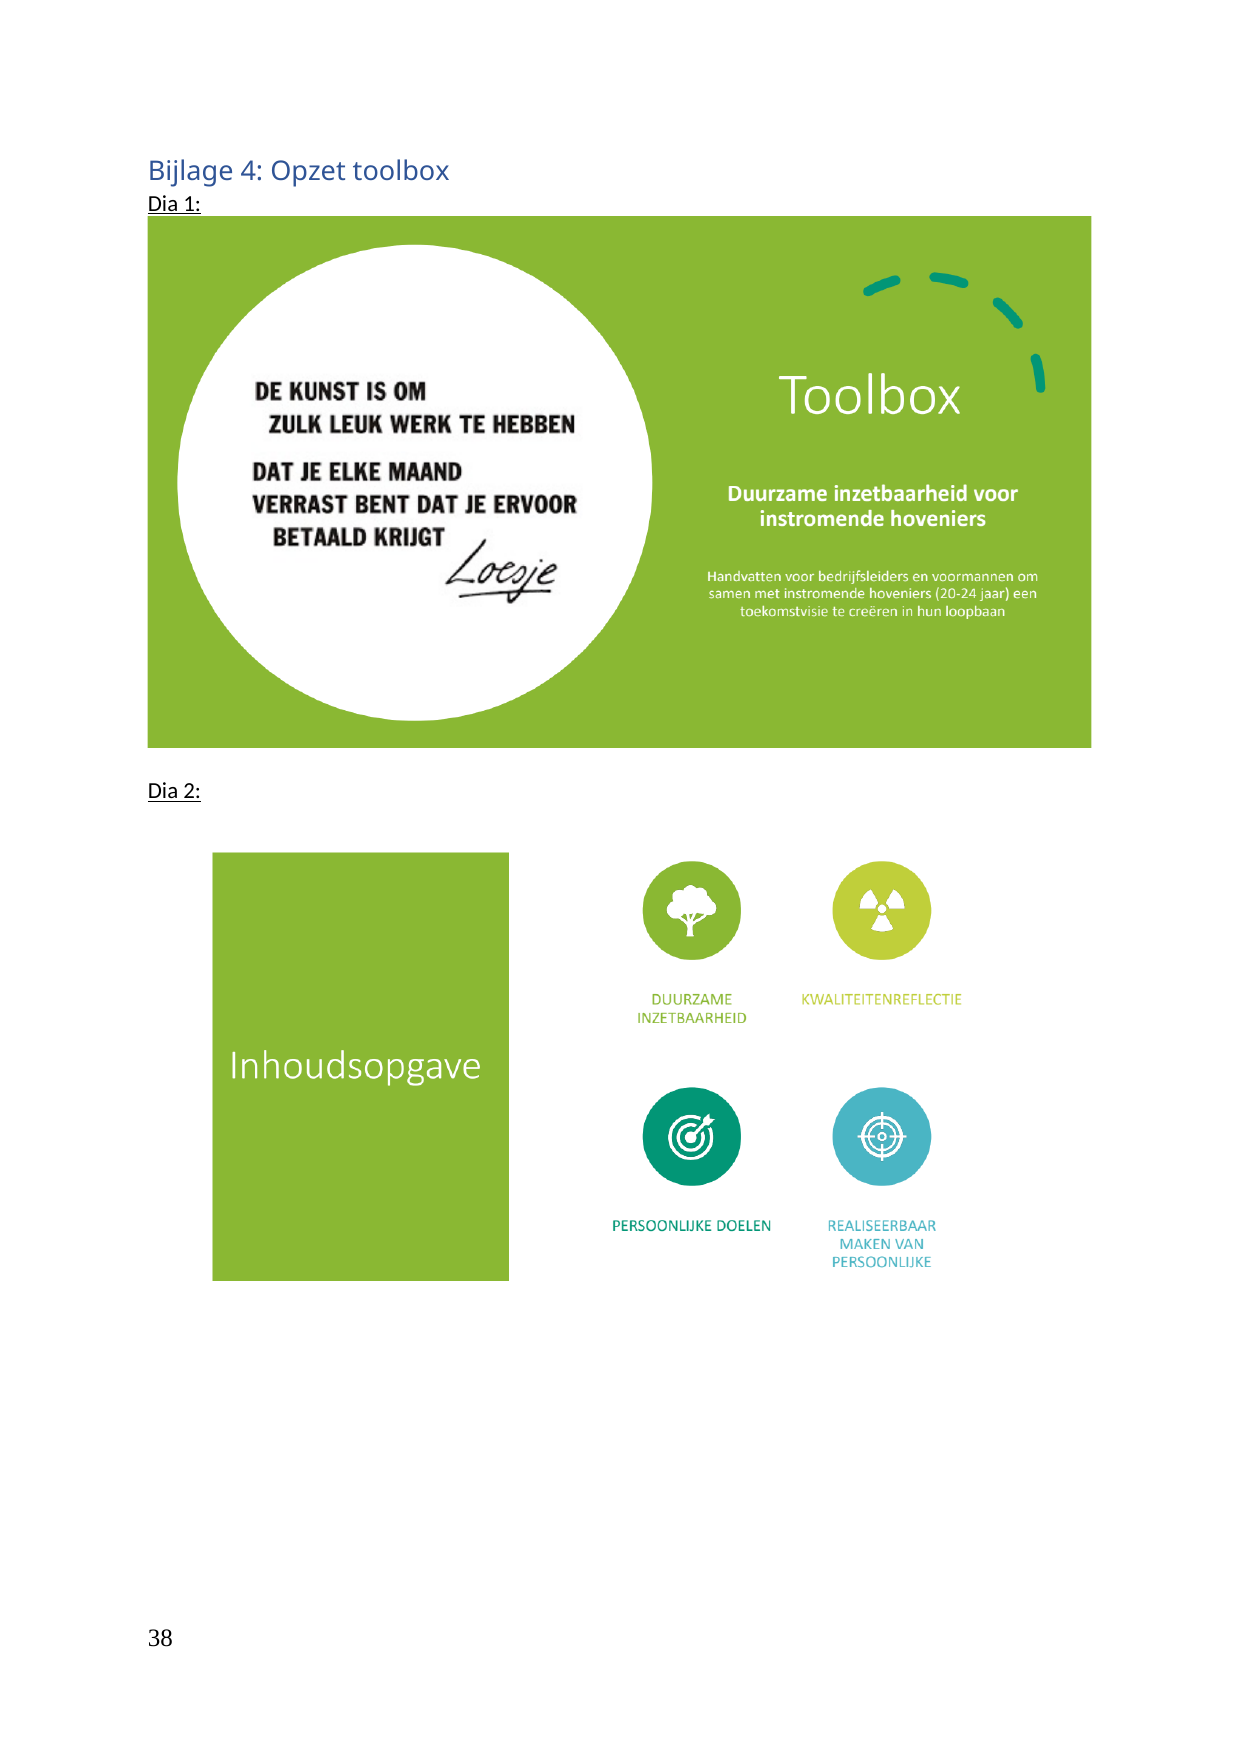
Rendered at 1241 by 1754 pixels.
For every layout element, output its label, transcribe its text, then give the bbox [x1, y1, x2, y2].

text Dia 2: [148, 776, 1093, 804]
text Dia 1: [148, 189, 1093, 217]
subtitle Bijlage 4: Opzet toolbox [148, 152, 1093, 189]
